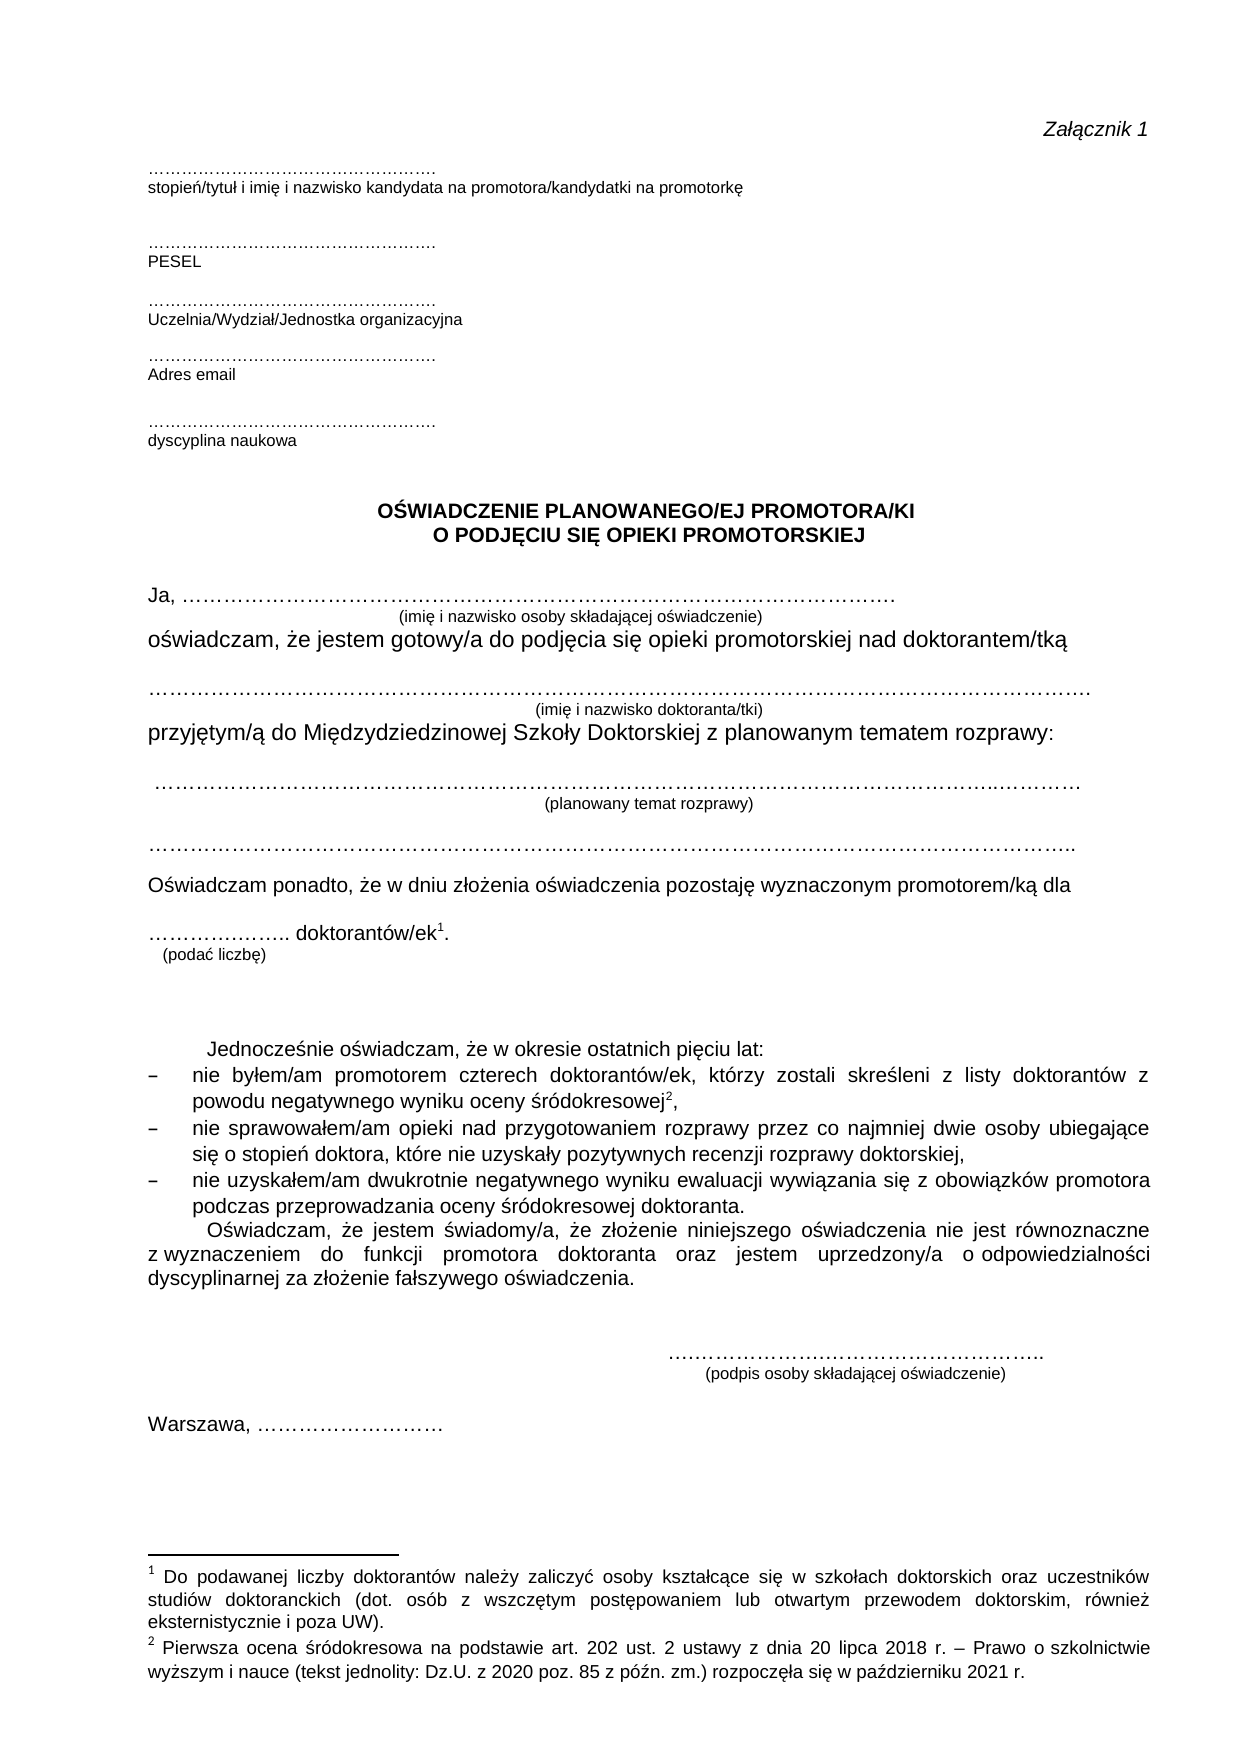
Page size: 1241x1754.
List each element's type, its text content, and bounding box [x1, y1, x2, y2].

text przyjętym/ą do Międzydziedzinowej Szkoły Doktorskiej z planowanym tematem rozprawy: [148, 719, 1150, 746]
text oświadczam, że jestem gotowy/a do podjęcia się opieki promotorskiej nad doktorantem/tką [148, 626, 1150, 652]
list nie uzyskałem/am dwukrotnie negatywnego wyniku ewaluacji wywiązania się z obowiązków promotora podczas przeprowadzania oceny śródokresowej doktoranta. [148, 1165, 1150, 1218]
list nie byłem/am promotorem czterech doktorantów/ek, którzy zostali skreśleni z listy doktorantów z powodu negatywnego wyniku oceny śródokresowej, [148, 1061, 1150, 1113]
text dyscyplina naukowa [148, 431, 1150, 450]
text (imię i nazwisko doktoranta/tki) [148, 700, 1150, 719]
text …………………………………………………………………………………………………………..………… [148, 770, 1150, 794]
text ……………………………………………. [148, 412, 1150, 431]
text stopień/tytuł i imię i nazwisko kandydata na promotora/kandydatki na promotorkę [148, 178, 1150, 197]
list nie sprawowałem/am opieki nad przygotowaniem rozprawy przez co najmniej dwie osoby ubiegające się o stopień doktora, które nie uzyskały pozytywnych recenzji rozprawy doktorskiej, [148, 1113, 1150, 1165]
text ……………………………………………. [148, 291, 1150, 310]
text Oświadczam, że jestem świadomy/a, że złożenie niniejszego oświadczenia nie jest równoznaczne z wyznaczeniem do funkcji promotora doktoranta oraz jestem uprzedzony/a o odpowiedzialności dyscyplinarnej za złożenie fałszywego oświadczenia. [148, 1218, 1150, 1289]
text Jednocześnie oświadczam, że w okresie ostatnich pięciu lat: [148, 1037, 1150, 1061]
text Uczelnia/Wydział/Jednostka organizacyjna [148, 310, 1150, 329]
text OŚWIADCZENIE PLANOWANEGO/EJ PROMOTORA/KI O PODJĘCIU SIĘ OPIEKI PROMOTORSKIEJ [148, 498, 1150, 546]
text ……………………………………………. [148, 346, 1150, 365]
text ………….…….. doktorantów/ek. [148, 921, 1150, 944]
text (podpis osoby składającej oświadczenie) [561, 1363, 1150, 1383]
text Załącznik 1 [148, 116, 1150, 140]
text Oświadczam ponadto, że w dniu złożenia oświadczenia pozostaję wyznaczonym promotorem/ką dla [148, 873, 1150, 897]
text (imię i nazwisko osoby składającej oświadczenie) [399, 607, 1150, 626]
text Ja, …………………………………………………………………………………………. [148, 583, 1150, 607]
text Adres email [148, 365, 1150, 384]
text PESEL [148, 252, 1150, 271]
text ….……………….………………………….. [561, 1339, 1150, 1363]
text …………………………………………………………………………………………………………………….. [148, 832, 1150, 856]
text Warszawa, ……………………… [148, 1412, 1150, 1436]
text ……………………………………………. [148, 233, 1150, 252]
text ………………………………………………………………………………………………………………………. [148, 676, 1150, 700]
text (planowany temat rozprawy) [148, 794, 1150, 813]
text (podać liczbę) [162, 944, 1150, 964]
text ……………………………………………. [148, 159, 1150, 178]
